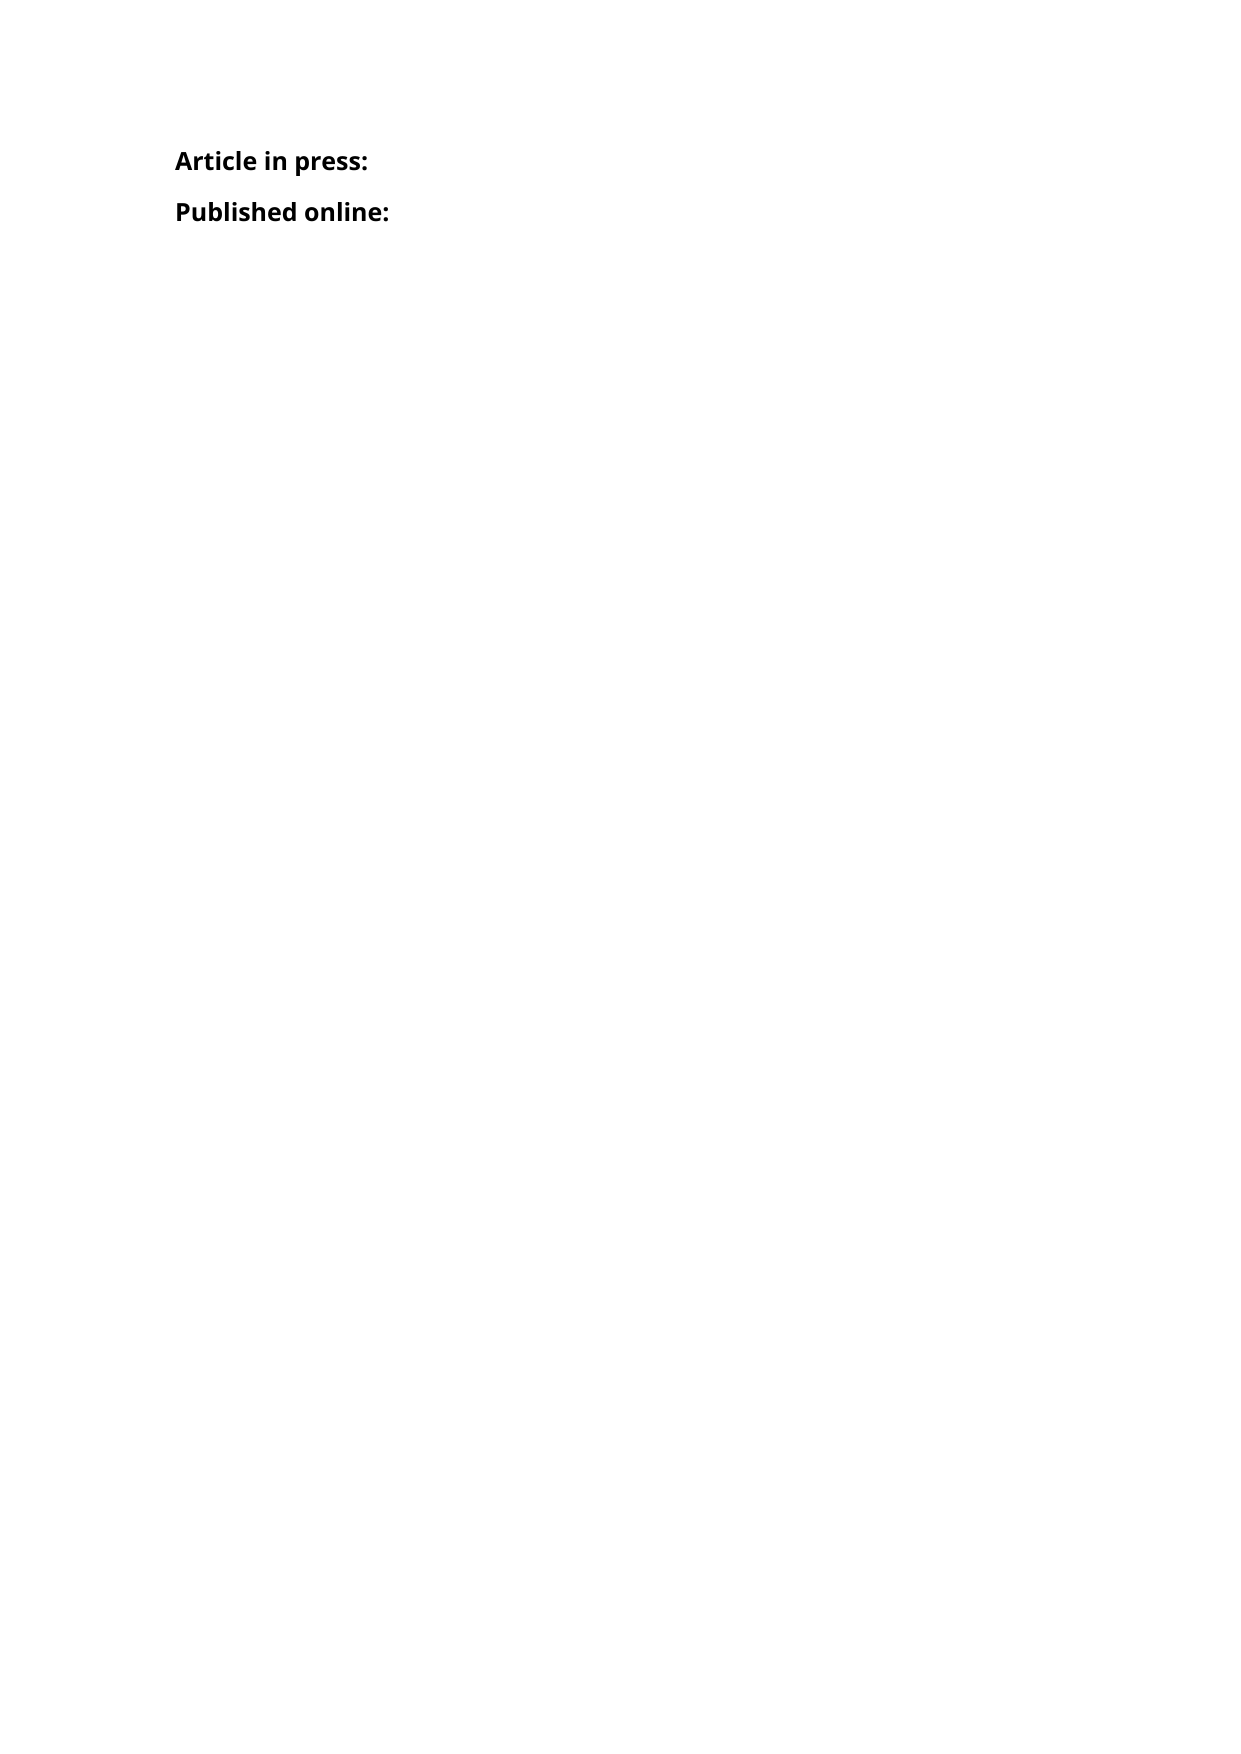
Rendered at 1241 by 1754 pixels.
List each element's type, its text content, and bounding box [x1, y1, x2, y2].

text Article in press: [175, 144, 1077, 178]
text Published online: [175, 195, 1077, 229]
